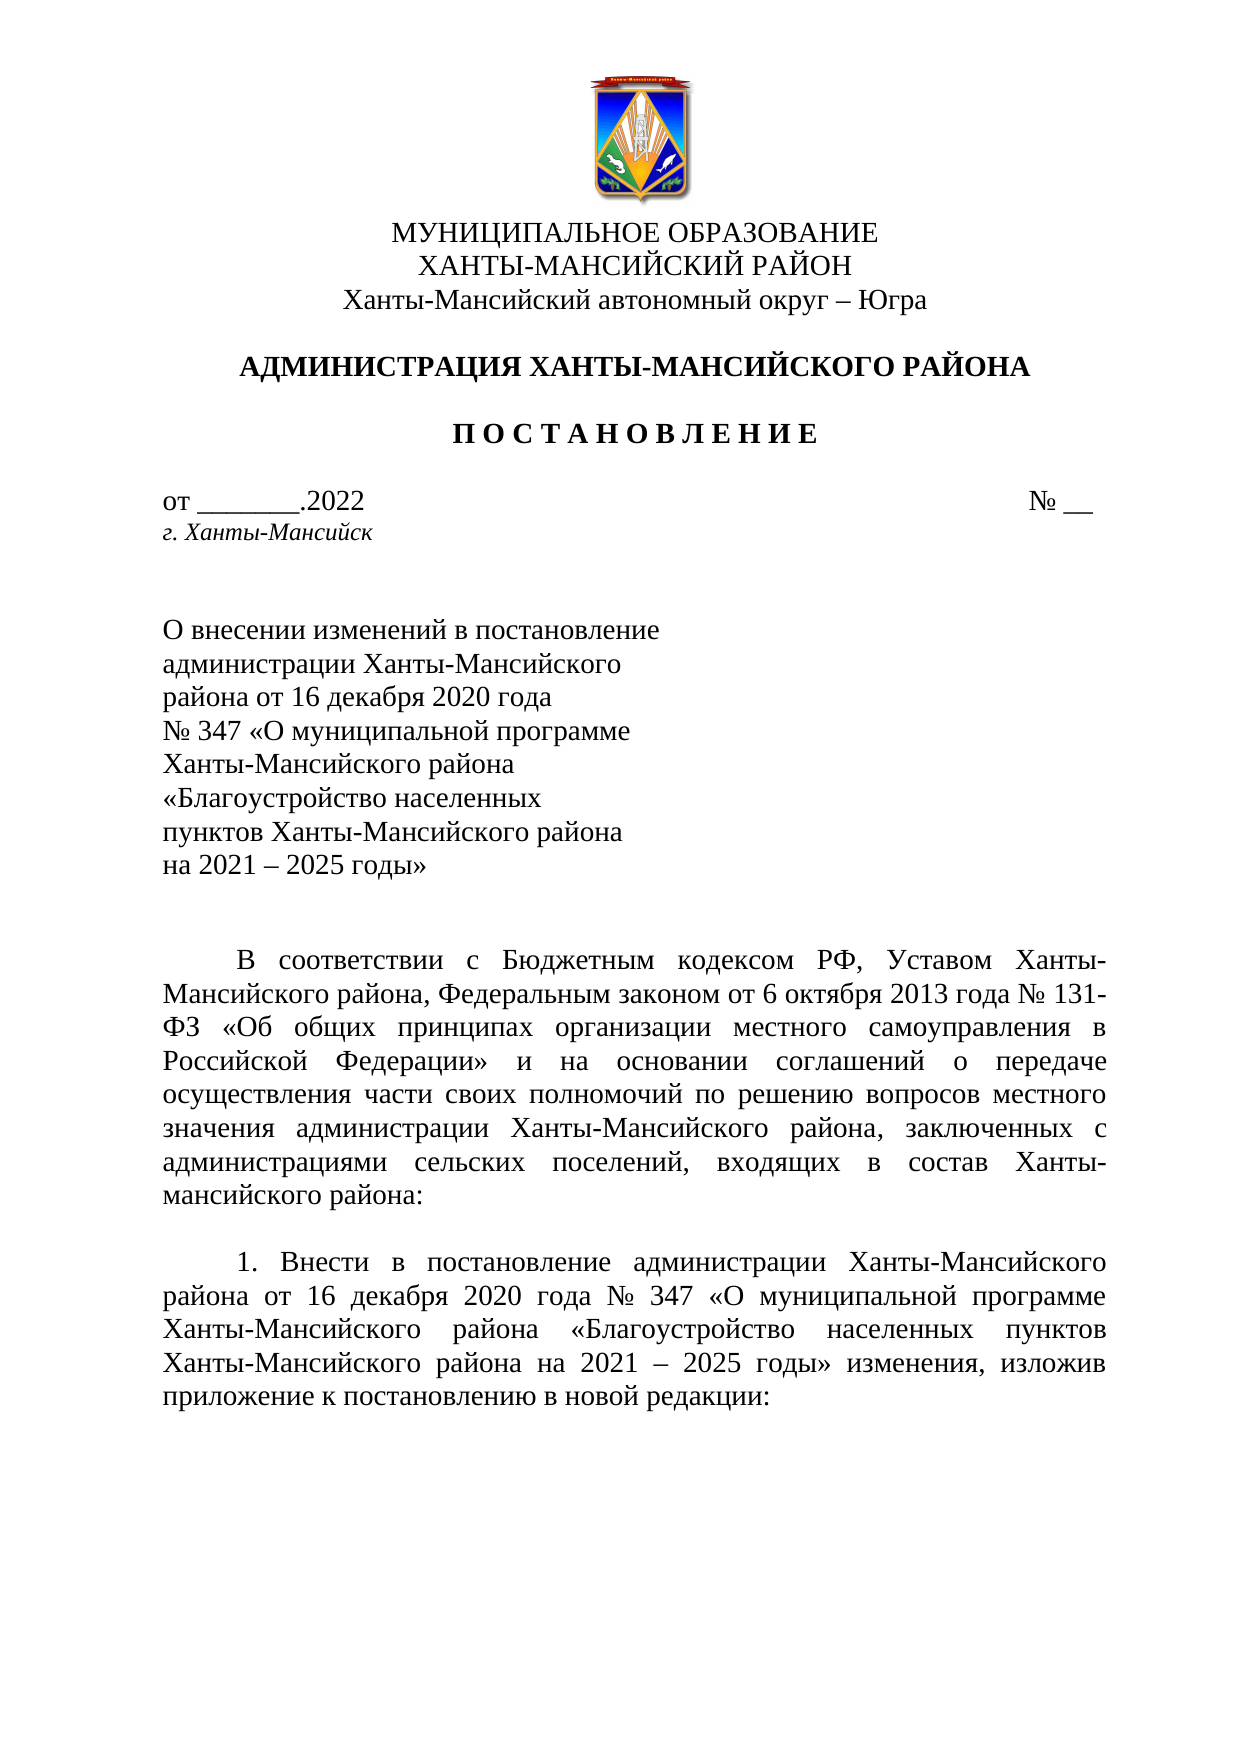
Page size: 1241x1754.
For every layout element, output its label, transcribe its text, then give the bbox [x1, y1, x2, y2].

text П О С Т А Н О В Л Е Н И Е [162, 416, 1107, 449]
text г. Ханты-Мансийск [162, 517, 1107, 545]
text «Благоустройство населенных [162, 780, 1019, 814]
text О внесении изменений в постановление [162, 612, 1019, 646]
text Ханты-Мансийский автономный округ – Югра [162, 282, 1107, 315]
text района от 16 декабря 2020 года [162, 679, 1019, 713]
text пунктов Ханты-Мансийского района [162, 814, 1019, 847]
text ХАНТЫ-МАНСИЙСКИЙ РАЙОН [162, 248, 1107, 282]
text от _______.2022 № __ [162, 483, 1107, 517]
text МУНИЦИПАЛЬНОЕ ОБРАЗОВАНИЕ [162, 215, 1107, 248]
text на 2021 – 2025 годы» [162, 847, 1019, 881]
text № 347 «О муниципальной программе [162, 713, 1019, 747]
text В соответствии с Бюджетным кодексом РФ, Уставом Ханты-Мансийского района, Федеральным законом от 6 октября 2013 года № 131-ФЗ «Об общих принципах организации местного самоуправления в Российской Федерации» и на основании соглашений о передаче осуществления части своих полномочий по решению вопросов местного значения администрации Ханты-Мансийского района, заключенных с администрациями сельских поселений, входящих в состав Ханты-мансийского района: [162, 942, 1107, 1211]
text Ханты-Мансийского района [162, 747, 1019, 780]
text администрации Ханты-Мансийского [162, 646, 1019, 679]
text АДМИНИСТРАЦИЯ ХАНТЫ-МАНСИЙСКОГО РАЙОНА [162, 349, 1107, 382]
text 1. Внести в постановление администрации Ханты-Мансийского района от 16 декабря 2020 года № 347 «О муниципальной программе Ханты-Мансийского района «Благоустройство населенных пунктов Ханты-Мансийского района на 2021 – 2025 годы» изменения, изложив приложение к постановлению в новой редакции: [162, 1244, 1107, 1412]
